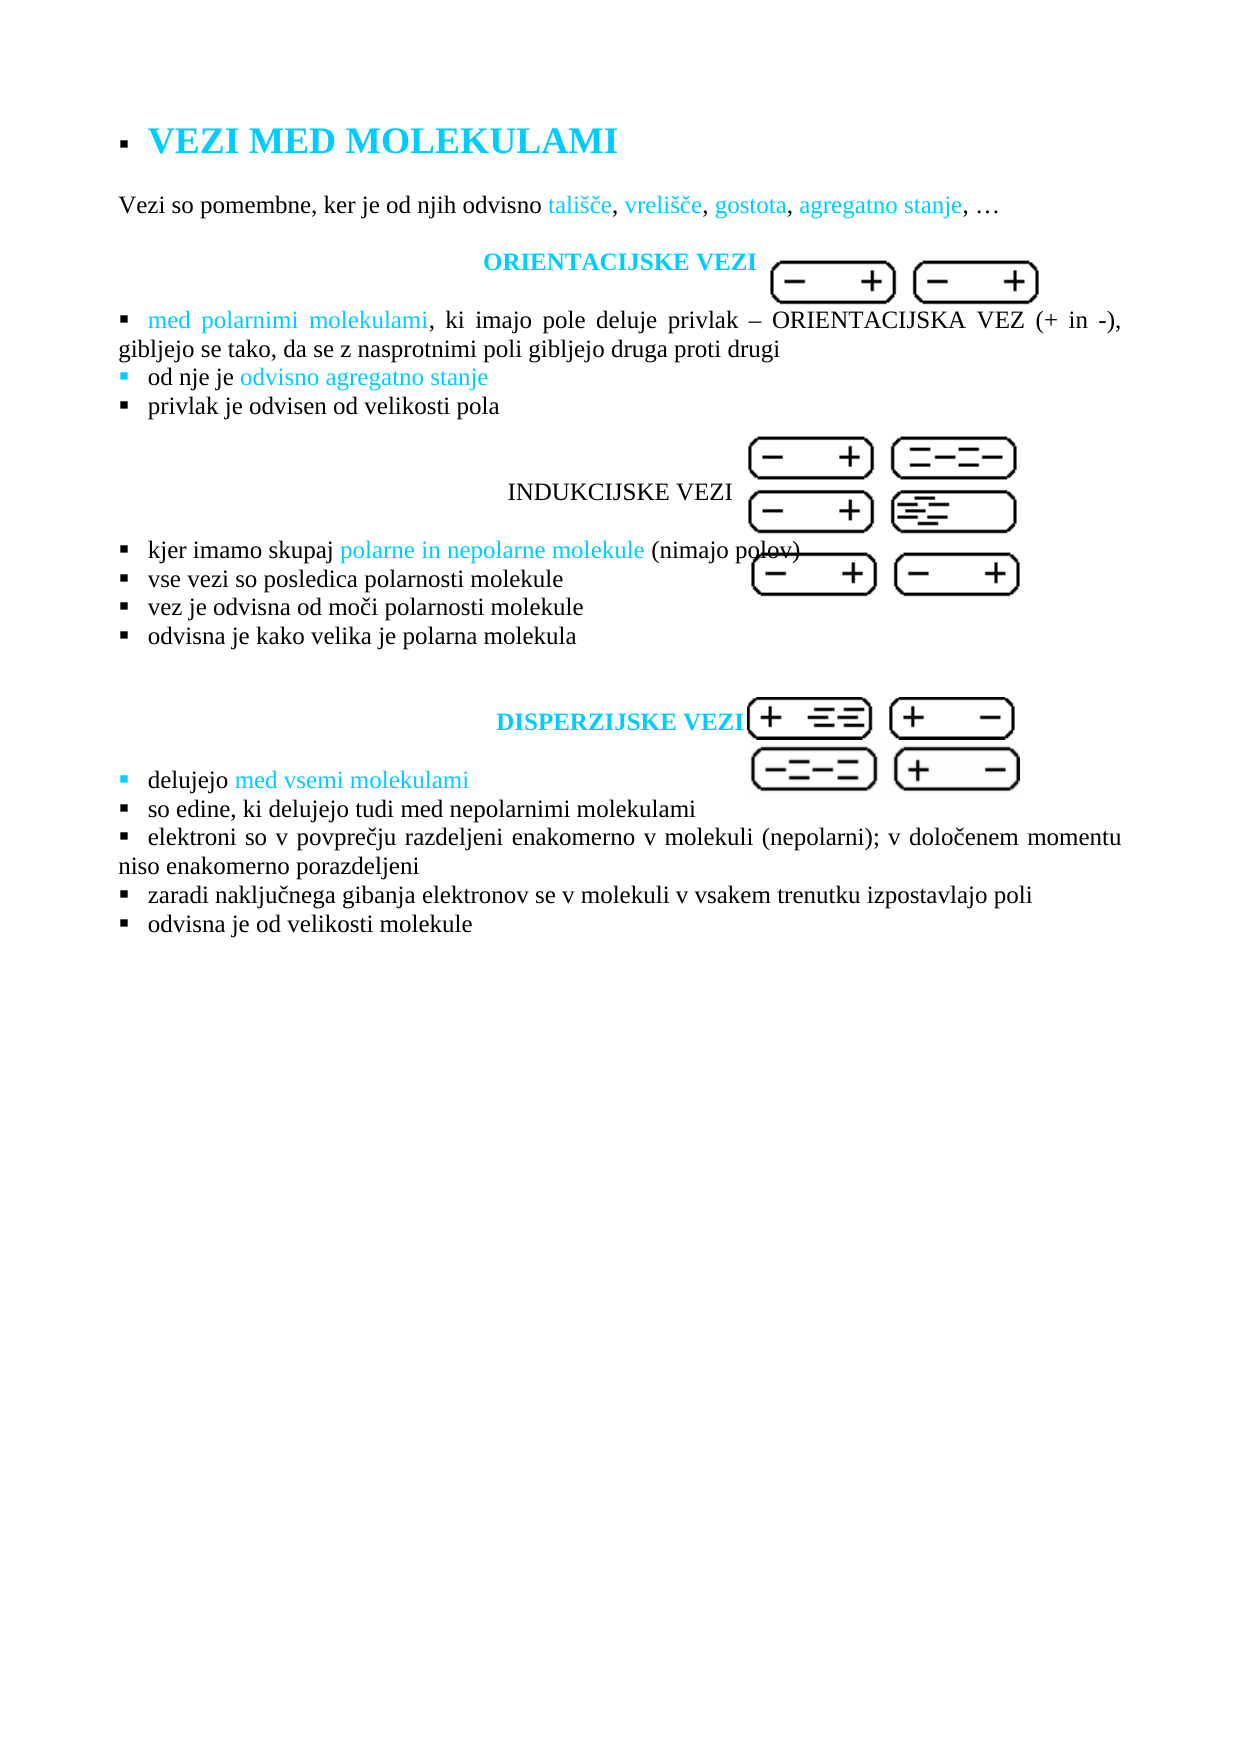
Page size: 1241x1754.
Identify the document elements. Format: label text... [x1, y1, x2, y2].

list med polarnimi molekulami, ki imajo pole deluje privlak – ORIENTACIJSKA VEZ (+ in -), gibljejo se tako, da se z nasprotnimi poli gibljejo druga proti drugi [118, 305, 1122, 362]
list odvisna je kako velika je polarna molekula [118, 621, 1122, 650]
list privlak je odvisen od velikosti pola [118, 391, 1122, 420]
text Vezi so pomembne, ker je od njih odvisno tališče, vrelišče, gostota, agregatno stanje, … [118, 190, 1122, 219]
picture [747, 429, 1020, 477]
picture [747, 741, 1020, 765]
list od nje je odvisno agregatno stanje [118, 362, 1122, 391]
picture [747, 736, 1018, 740]
list so edine, ki delujejo tudi med nepolarnimi molekulami [118, 794, 1122, 822]
picture [766, 276, 1042, 305]
picture [744, 506, 1020, 535]
text DISPERZIJSKE VEZI [118, 707, 1122, 736]
text INDUKCIJSKE VEZI [118, 477, 1122, 506]
list Če bi led imel večjo gostoto, bi npr. vse jezero zamrzniloVEZI MED MOLEKULAMI [118, 118, 1122, 161]
list vse vezi so posledica polarnosti molekule [118, 564, 1122, 592]
list zaradi naključnega gibanja elektronov se v molekuli v vsakem trenutku izpostavlajo poli [118, 880, 1122, 909]
picture [747, 697, 1018, 707]
list odvisna je od velikosti molekule [118, 909, 1122, 937]
list vez je odvisna od moči polarnosti molekule [118, 592, 1122, 621]
text ORIENTACIJSKE VEZI [118, 247, 1122, 276]
list elektroni so v povprečju razdeljeni enakomerno v molekuli (nepolarni); v določenem momentu niso enakomerno porazdeljeni [118, 822, 1122, 880]
list delujejo med vsemi molekulami [118, 765, 1122, 794]
list kjer imamo skupaj polarne in nepolarne molekule (nimajo polov) [118, 535, 1122, 564]
